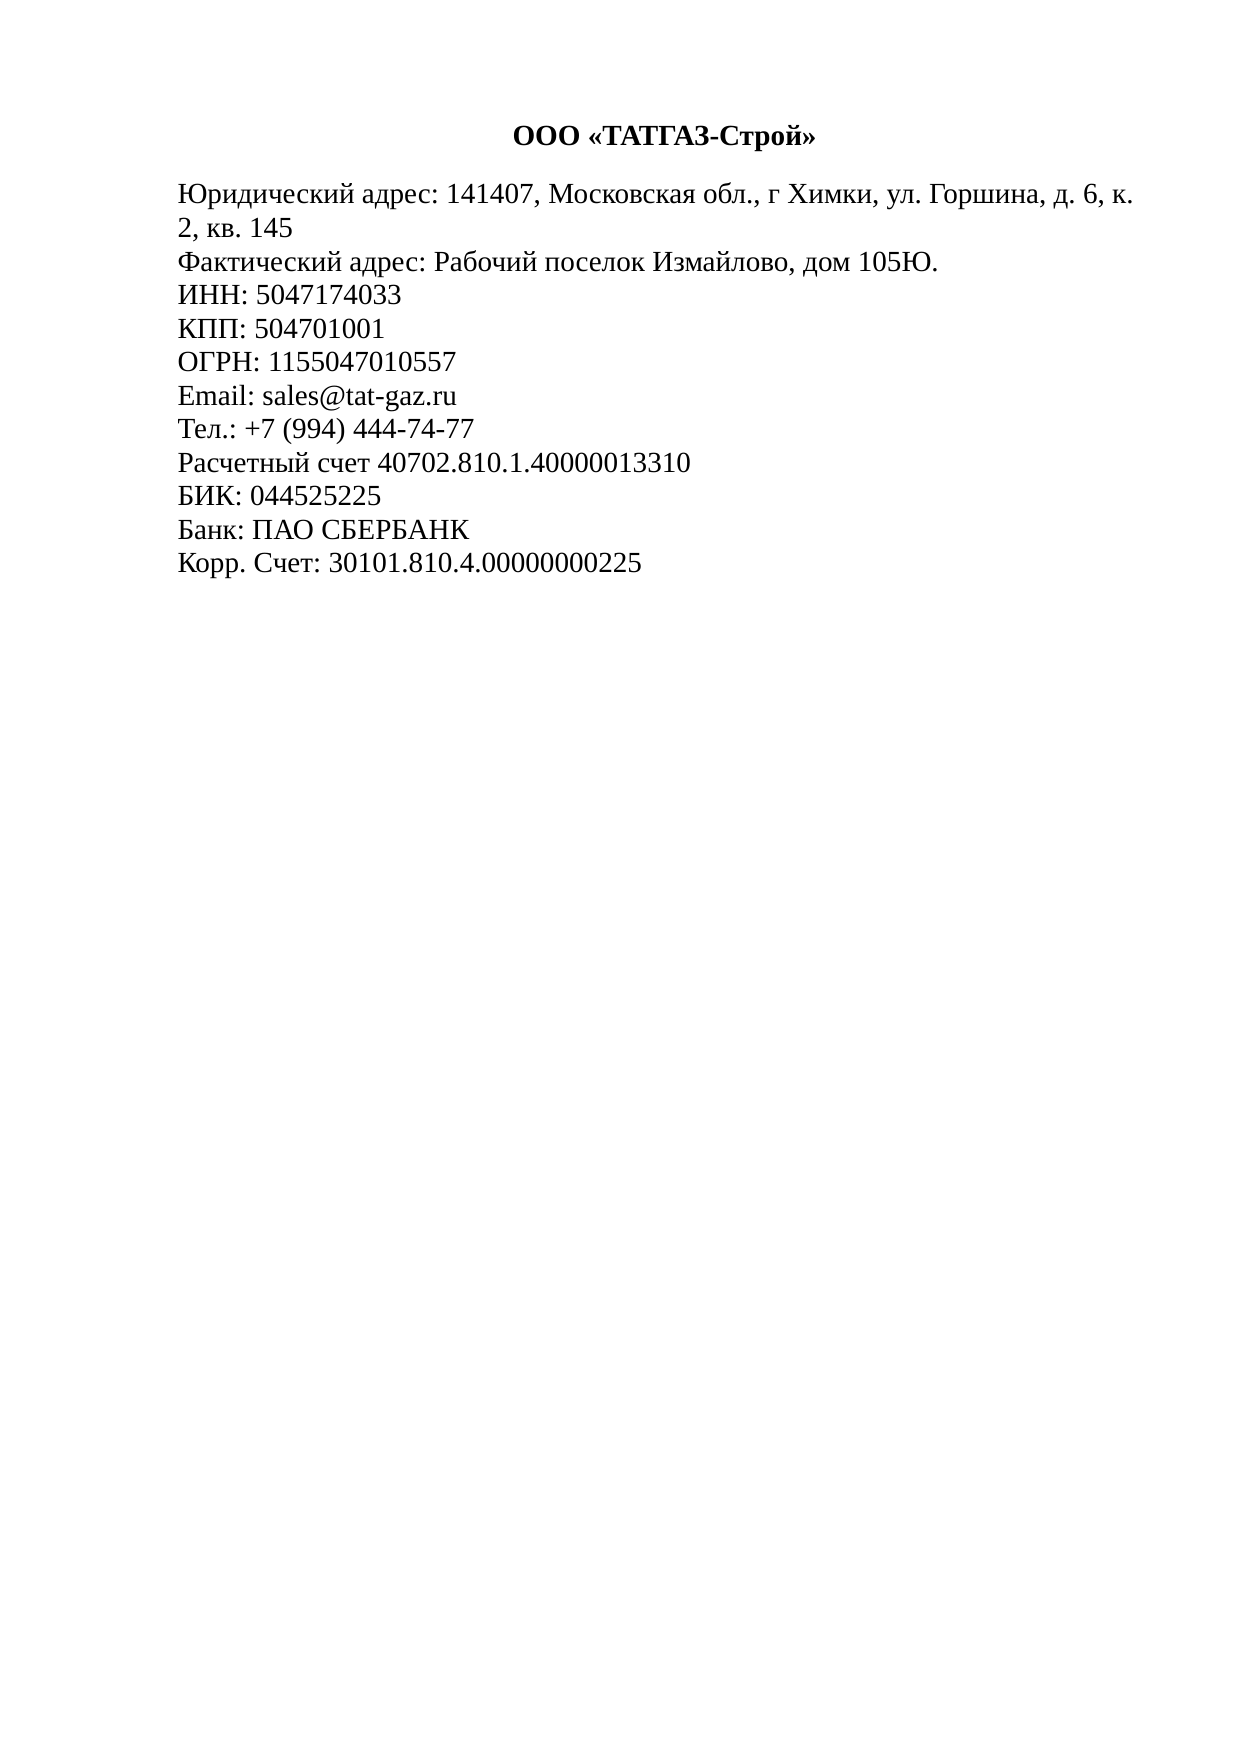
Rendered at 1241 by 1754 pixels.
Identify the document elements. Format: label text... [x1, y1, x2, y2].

text ОГРН: 1155047010557 [177, 344, 1152, 378]
text Корр. Счет: 30101.810.4.00000000225 [177, 546, 1152, 579]
text Тел.: +7 (994) 444-74-77 [177, 411, 1152, 445]
text КПП: 504701001 [177, 311, 1152, 344]
text ИНН: 5047174033 [177, 277, 1152, 311]
text Email: sales@tat-gaz.ru [177, 378, 1152, 411]
text Банк: ПАО СБЕРБАНК [177, 512, 1152, 546]
text ООО «ТАТГАЗ-Строй» [177, 118, 1152, 152]
text Юридический адрес: 141407, Московская обл., г Химки, ул. Горшина, д. 6, к. 2, кв. 145 [177, 177, 1152, 244]
text Расчетный счет 40702.810.1.40000013310 [177, 445, 1152, 478]
text БИК: 044525225 [177, 478, 1152, 512]
text Фактический адрес: Рабочий поселок Измайлово, дом 105Ю. [177, 244, 1152, 277]
